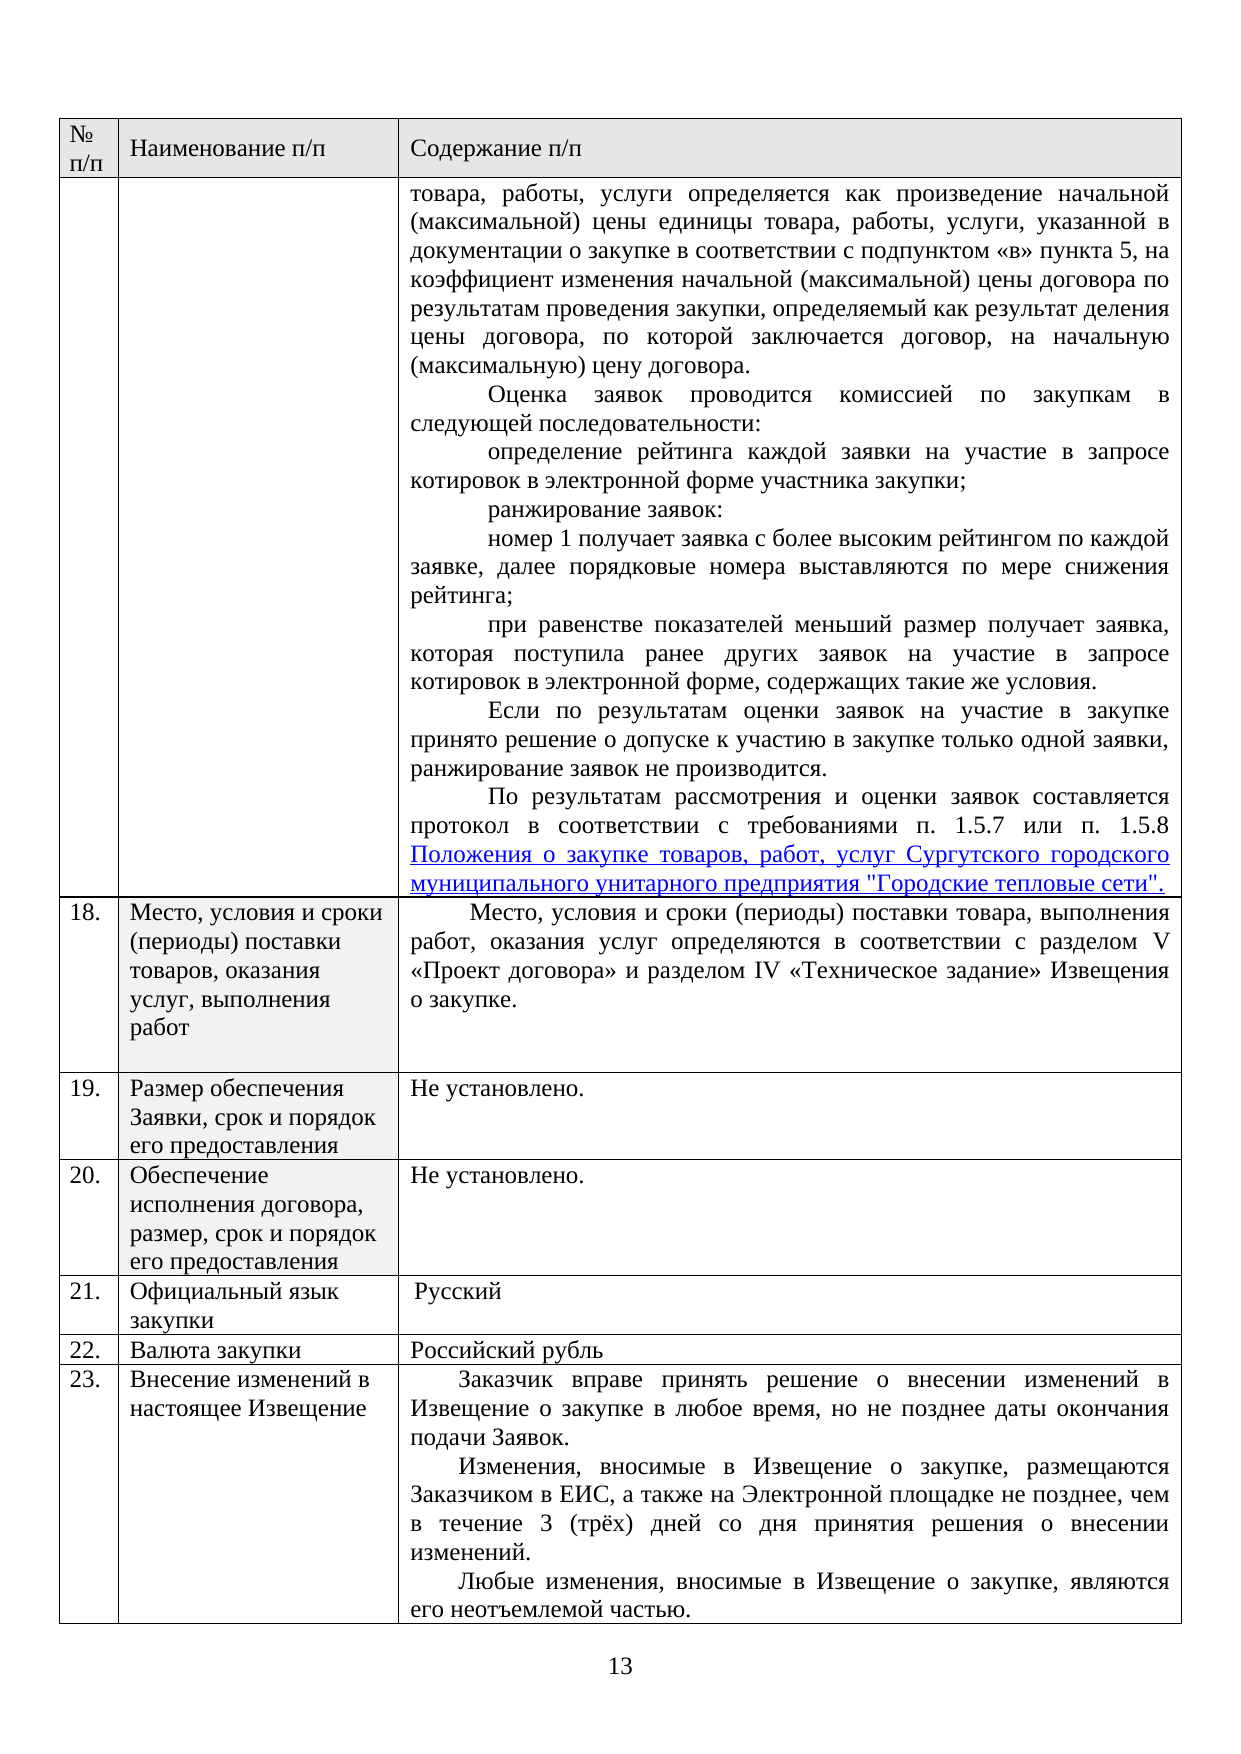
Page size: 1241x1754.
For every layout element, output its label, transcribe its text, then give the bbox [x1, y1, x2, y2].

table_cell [119, 1365, 398, 1623]
table_cell [60, 178, 118, 896]
table_cell [60, 1160, 118, 1275]
table_cell [60, 1335, 118, 1363]
table_header Наименование п/п [119, 119, 398, 177]
table_cell Обеспечение исполнения договора, размер, срок и порядок его предоставления [119, 1160, 398, 1275]
table_cell Русский [399, 1276, 1181, 1334]
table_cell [119, 178, 398, 896]
table_cell [60, 1276, 118, 1334]
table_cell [399, 178, 1181, 896]
table_cell Не установлено. [399, 1160, 1181, 1275]
table_cell Российский рубль [399, 1335, 1181, 1363]
table_cell Не установлено. [399, 1073, 1181, 1159]
table_cell [60, 1365, 118, 1623]
table_cell [60, 1073, 118, 1159]
table_cell Официальный язык закупки [119, 1276, 398, 1334]
table_cell Место, условия и сроки (периоды) поставки товаров, оказания услуг, выполнения работ [119, 898, 398, 1072]
table_header № п/п [60, 119, 118, 177]
table_cell Валюта закупки [119, 1335, 398, 1363]
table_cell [399, 1365, 1181, 1623]
table_cell Размер обеспечения Заявки, срок и порядок его предоставления [119, 1073, 398, 1159]
table_cell Место, условия и сроки (периоды) поставки товара, выполнения работ, оказания услуг определяются в соответствии с разделом V «Проект договора» и разделом IV «Техническое задание» Извещения о закупке. [399, 898, 1181, 1072]
table_cell [60, 898, 118, 1072]
table_header Содержание п/п [399, 119, 1181, 177]
